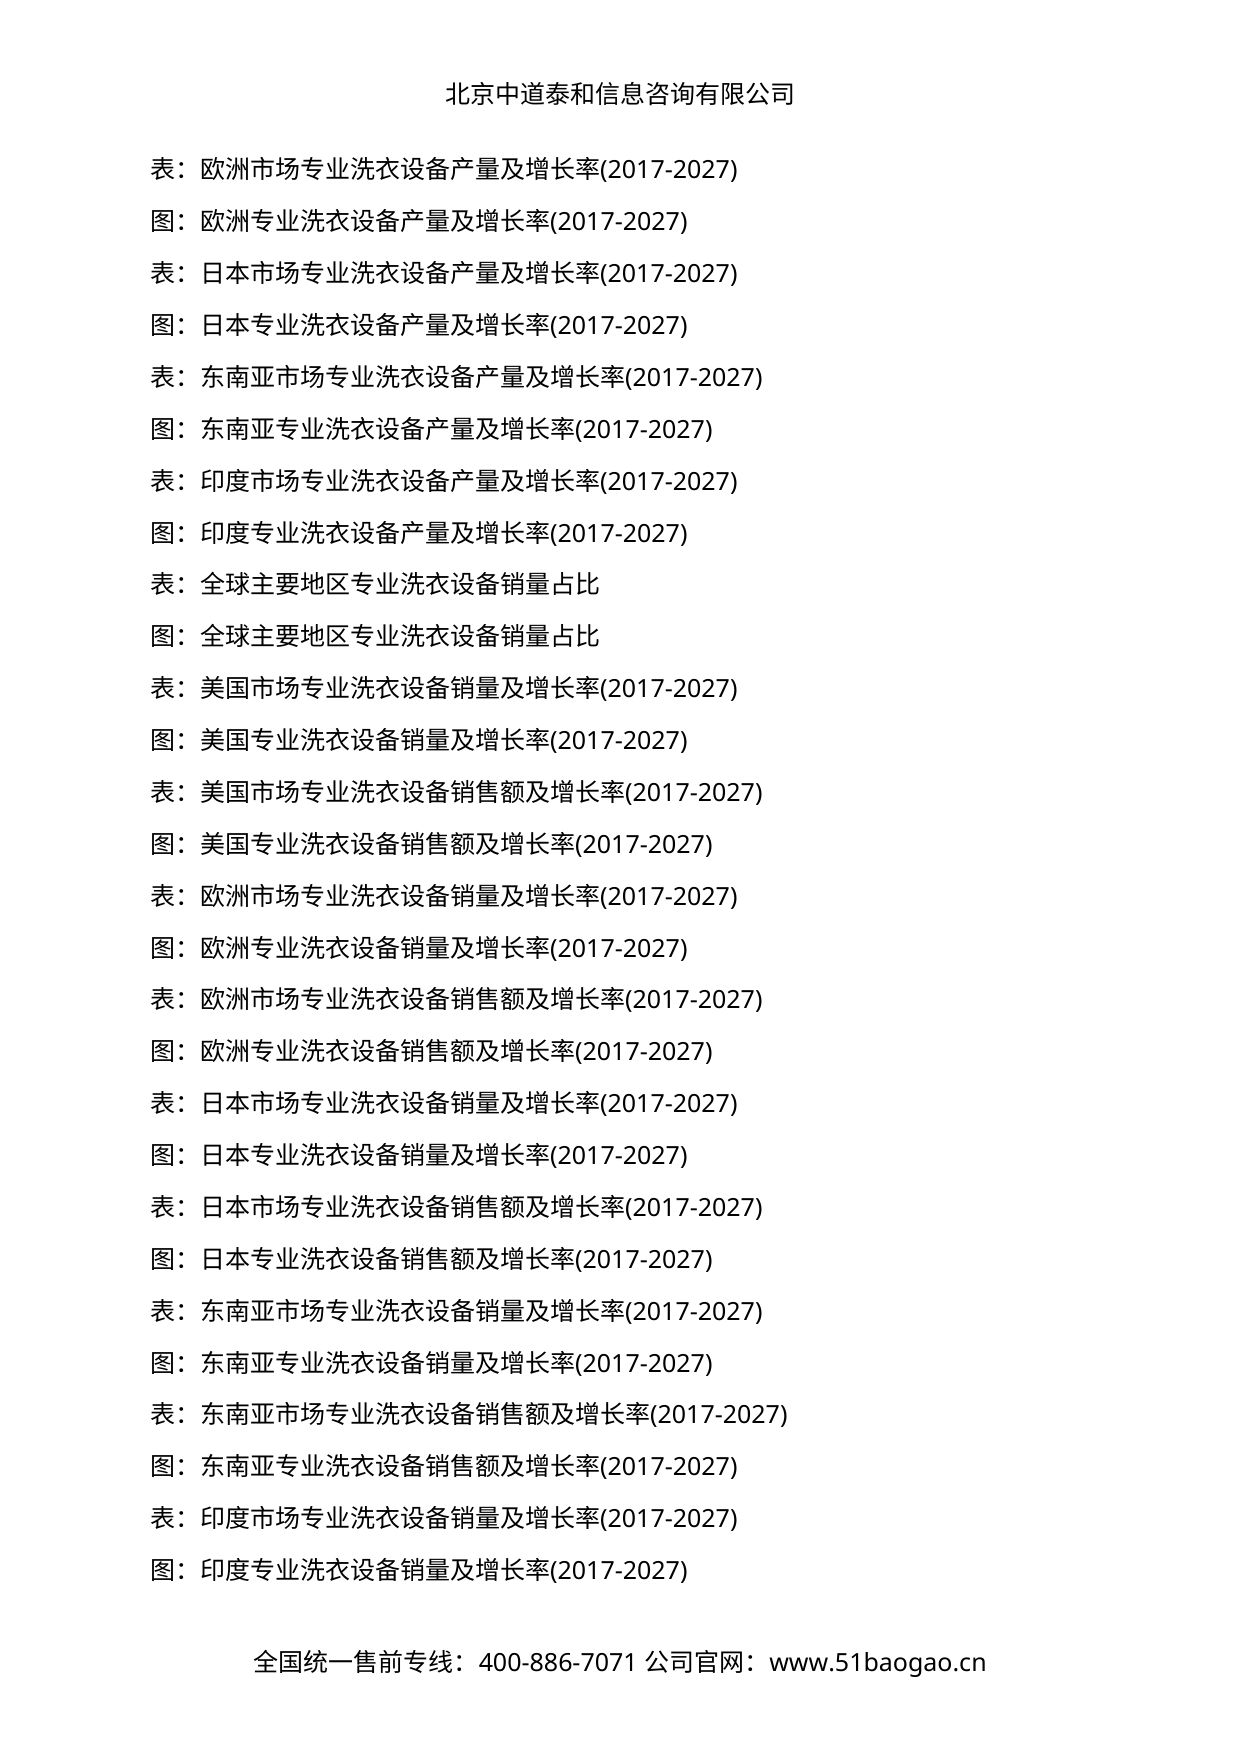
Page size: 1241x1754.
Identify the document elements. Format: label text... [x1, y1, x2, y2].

text 表：全球主要地区专业洗衣设备销量占比 [150, 565, 1090, 601]
text 表：印度市场专业洗衣设备销量及增长率(2017-2027) [150, 1499, 1090, 1535]
text 图：美国专业洗衣设备销售额及增长率(2017-2027) [150, 824, 1090, 861]
text 图：美国专业洗衣设备销量及增长率(2017-2027) [150, 721, 1090, 757]
text 图：印度专业洗衣设备产量及增长率(2017-2027) [150, 513, 1090, 549]
text 图：东南亚专业洗衣设备产量及增长率(2017-2027) [150, 409, 1090, 446]
text 表：东南亚市场专业洗衣设备销售额及增长率(2017-2027) [150, 1395, 1090, 1431]
text 表：日本市场专业洗衣设备销售额及增长率(2017-2027) [150, 1187, 1090, 1224]
text 表：日本市场专业洗衣设备销量及增长率(2017-2027) [150, 1084, 1090, 1120]
text 表：欧洲市场专业洗衣设备产量及增长率(2017-2027) [150, 150, 1090, 186]
text 图：东南亚专业洗衣设备销量及增长率(2017-2027) [150, 1343, 1090, 1379]
text 图：全球主要地区专业洗衣设备销量占比 [150, 617, 1090, 653]
text 图：日本专业洗衣设备产量及增长率(2017-2027) [150, 306, 1090, 342]
text 图：日本专业洗衣设备销售额及增长率(2017-2027) [150, 1239, 1090, 1276]
text 图：日本专业洗衣设备销量及增长率(2017-2027) [150, 1136, 1090, 1172]
text 图：欧洲专业洗衣设备产量及增长率(2017-2027) [150, 202, 1090, 238]
text 图：东南亚专业洗衣设备销售额及增长率(2017-2027) [150, 1447, 1090, 1483]
text 表：美国市场专业洗衣设备销售额及增长率(2017-2027) [150, 772, 1090, 809]
text 图：欧洲专业洗衣设备销售额及增长率(2017-2027) [150, 1032, 1090, 1068]
text 表：东南亚市场专业洗衣设备销量及增长率(2017-2027) [150, 1291, 1090, 1327]
text 表：欧洲市场专业洗衣设备销售额及增长率(2017-2027) [150, 980, 1090, 1016]
text 图：印度专业洗衣设备销量及增长率(2017-2027) [150, 1551, 1090, 1587]
text 表：印度市场专业洗衣设备产量及增长率(2017-2027) [150, 461, 1090, 497]
text 表：日本市场专业洗衣设备产量及增长率(2017-2027) [150, 254, 1090, 290]
text 表：欧洲市场专业洗衣设备销量及增长率(2017-2027) [150, 876, 1090, 912]
text 表：东南亚市场专业洗衣设备产量及增长率(2017-2027) [150, 357, 1090, 394]
text 表：美国市场专业洗衣设备销量及增长率(2017-2027) [150, 669, 1090, 705]
text 图：欧洲专业洗衣设备销量及增长率(2017-2027) [150, 928, 1090, 964]
